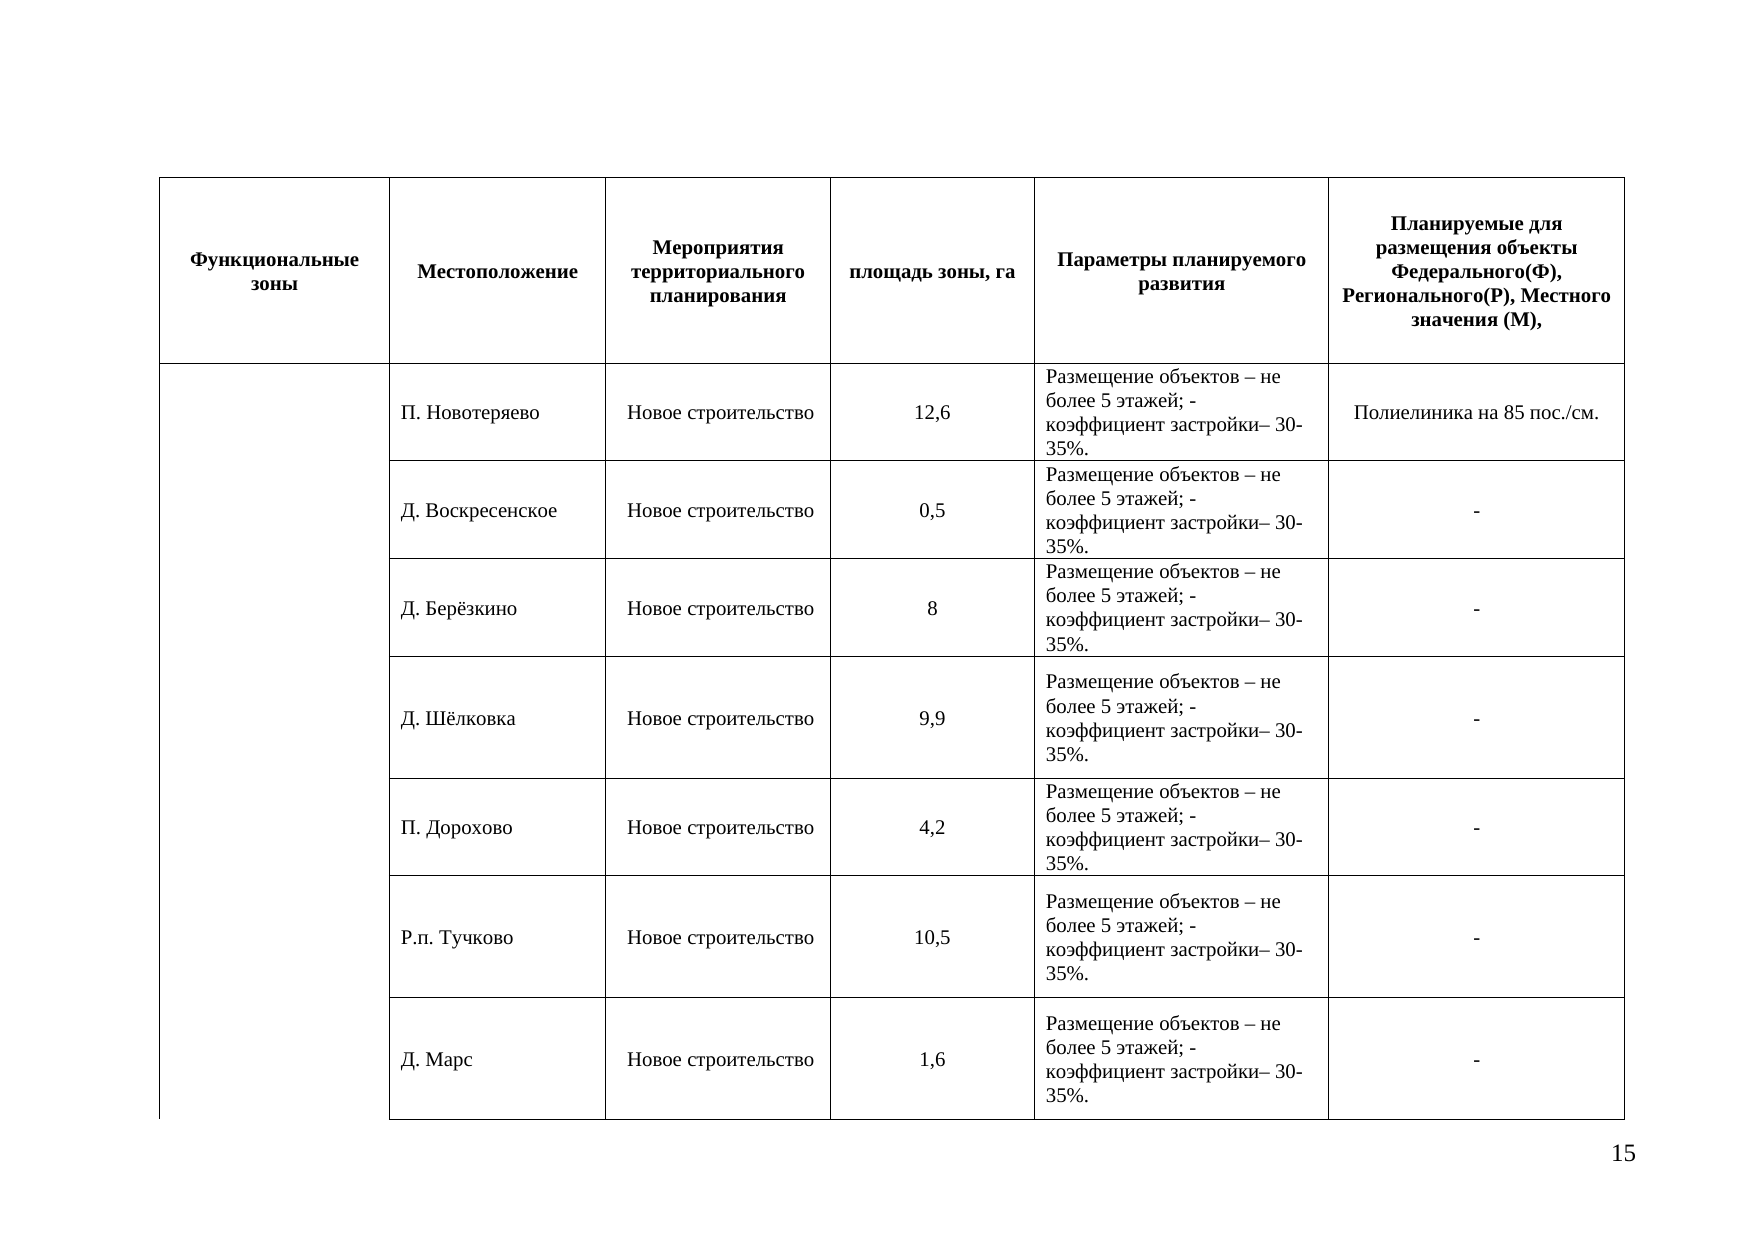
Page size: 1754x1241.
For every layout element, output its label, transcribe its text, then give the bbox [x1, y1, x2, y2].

table_header Планируемые для размещения объекты Федерального(Ф), Регионального(Р), Местного значения (М), [1329, 178, 1624, 363]
table_cell Новое строительство [606, 657, 830, 778]
table_cell - [1329, 876, 1624, 997]
table_cell - [1329, 779, 1624, 875]
table_cell 12,6 [831, 364, 1034, 460]
table_cell - [1329, 657, 1624, 778]
table_cell Размещение объектов – не более 5 этажей; - коэффициент застройки– 30-35%. [1035, 779, 1328, 875]
table_cell 9,9 [831, 657, 1034, 778]
table_cell Полиелиника на 85 пос./см. [1329, 364, 1624, 460]
table_cell 1,6 [831, 998, 1034, 1119]
table_cell Размещение объектов – не более 5 этажей; - коэффициент застройки– 30-35%. [1035, 559, 1328, 656]
table_cell 0,5 [831, 461, 1034, 558]
table_cell Размещение объектов – не более 5 этажей; - коэффициент застройки– 30-35%. [1035, 364, 1328, 460]
table_cell Р.п. Тучково [390, 876, 605, 997]
table_cell Д. Шёлковка [390, 657, 605, 778]
table_cell Новое строительство [606, 364, 830, 460]
table_cell Д. Берёзкино [390, 559, 605, 656]
table_cell Д. Марс [390, 998, 605, 1119]
table_header Функциональные зоны [160, 178, 389, 363]
table_cell Размещение объектов – не более 5 этажей; - коэффициент застройки– 30-35%. [1035, 461, 1328, 558]
table_cell Размещение объектов – не более 5 этажей; - коэффициент застройки– 30-35%. [1035, 657, 1328, 778]
table_cell Размещение объектов – не более 5 этажей; - коэффициент застройки– 30-35%. [1035, 876, 1328, 997]
table_header Мероприятия территориального планирования [606, 178, 830, 363]
table_cell - [1329, 998, 1624, 1119]
table_cell - [1329, 559, 1624, 656]
table_cell 10,5 [831, 876, 1034, 997]
table_cell Новое строительство [606, 461, 830, 558]
table_cell Новое строительство [606, 998, 830, 1119]
table_cell 4,2 [831, 779, 1034, 875]
table_cell - [1329, 461, 1624, 558]
table_cell Размещение объектов – не более 5 этажей; - коэффициент застройки– 30-35%. [1035, 998, 1328, 1119]
table_cell Д. Воскресенское [390, 461, 605, 558]
table_header площадь зоны, га [831, 178, 1034, 363]
table_cell Новое строительство [606, 559, 830, 656]
table_cell Новое строительство [606, 876, 830, 997]
table_cell 8 [831, 559, 1034, 656]
table_cell П. Новотеряево [390, 364, 605, 460]
table_cell Новое строительство [606, 779, 830, 875]
table_cell П. Дорохово [390, 779, 605, 875]
table_header Параметры планируемого развития [1035, 178, 1328, 363]
table_header Местоположение [390, 178, 605, 363]
